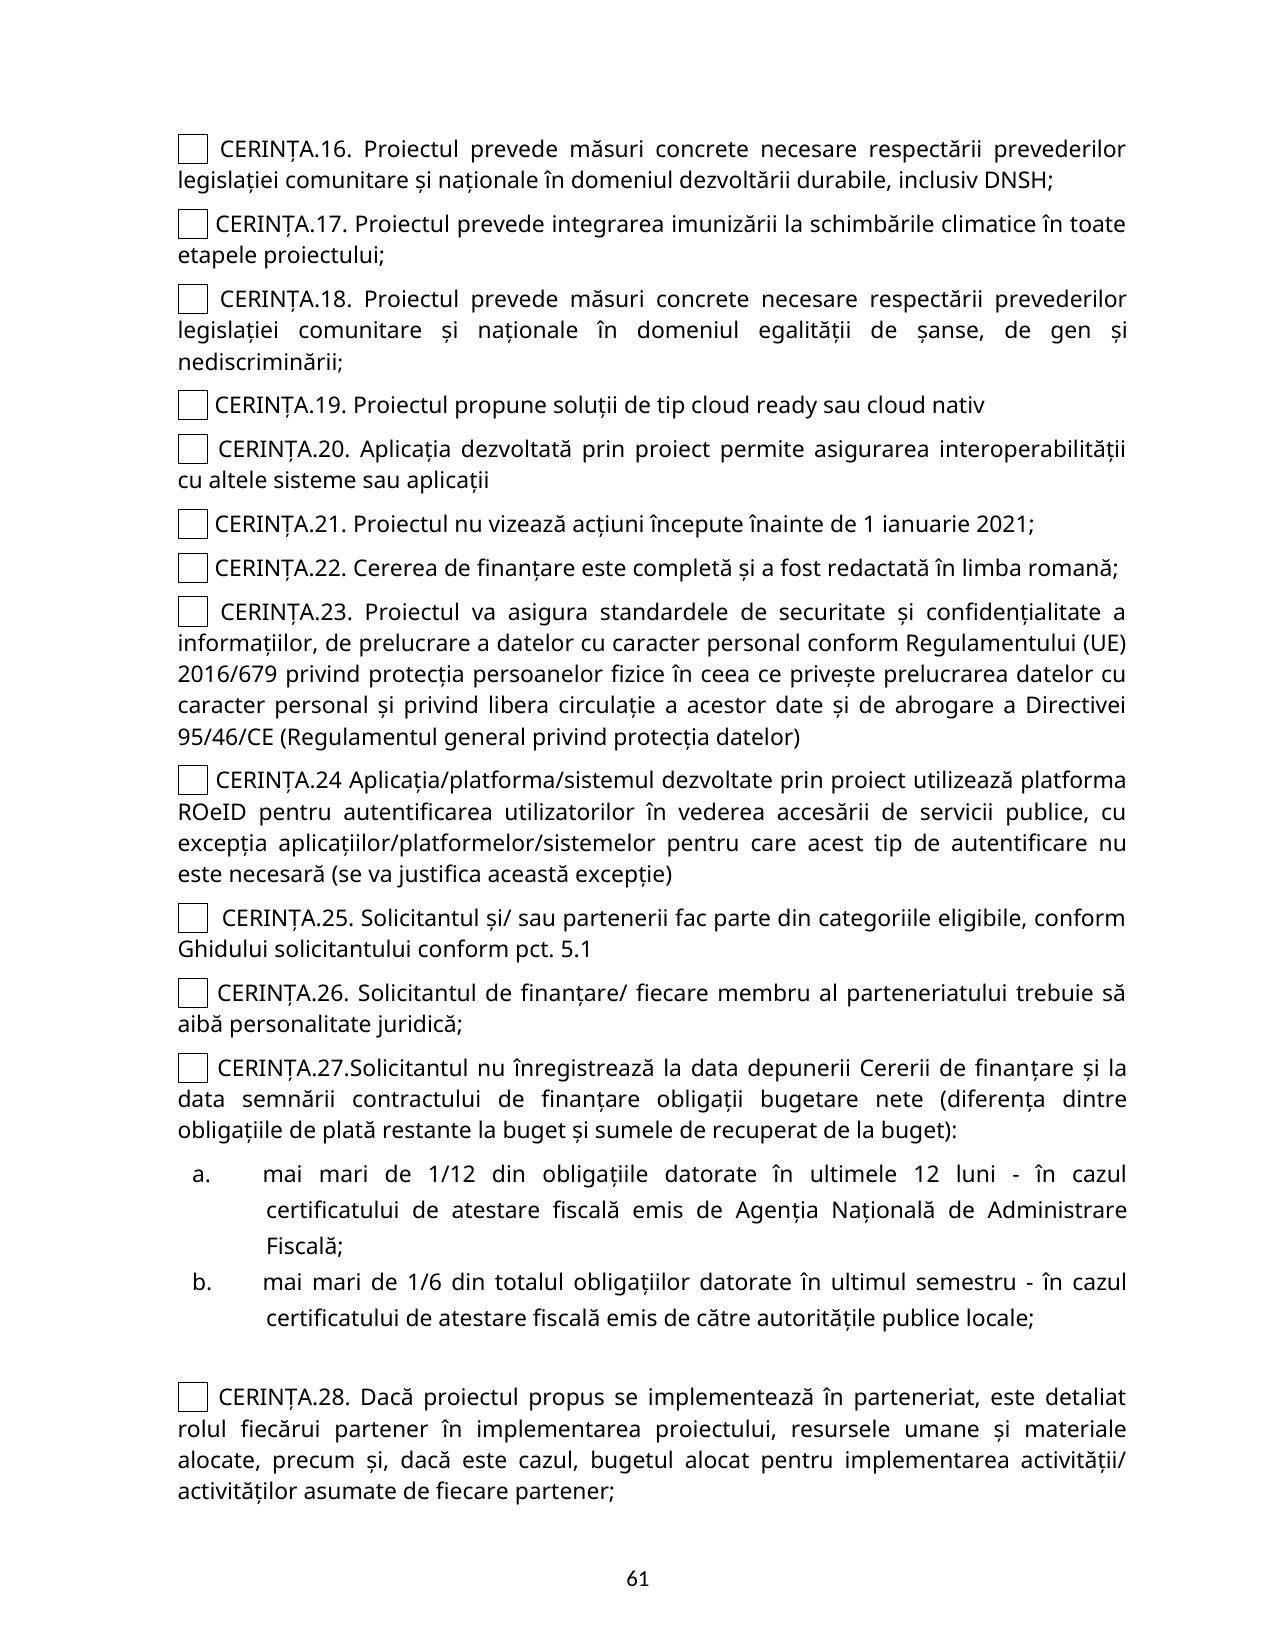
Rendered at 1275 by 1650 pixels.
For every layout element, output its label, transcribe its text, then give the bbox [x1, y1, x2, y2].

text CERINȚA.26. Solicitantul de finanțare/ fiecare membru al parteneriatului trebuie să aibă personalitate juridică; [177, 977, 1127, 1039]
text CERINȚA.28. Dacă proiectul propus se implementează în parteneriat, este detaliat rolul fiecărui partener în implementarea proiectului, resursele umane și materiale alocate, precum și, dacă este cazul, bugetul alocat pentru implementarea activității/ activităților asumate de fiecare partener; [177, 1381, 1127, 1506]
text CERINȚA.18. Proiectul prevede măsuri concrete necesare respectării prevederilor legislaţiei comunitare şi naționale în domeniul egalității de şanse, de gen şi nediscriminării; [177, 283, 1127, 377]
text CERINȚA.20. Aplicația dezvoltată prin proiect permite asigurarea interoperabilității cu altele sisteme sau aplicaţii [177, 433, 1127, 495]
text CERINȚA.17. Proiectul prevede integrarea imunizării la schimbările climatice în toate etapele proiectului; [177, 208, 1127, 270]
text CERINȚA.19. Proiectul propune soluții de tip cloud ready sau cloud nativ [177, 389, 1127, 420]
text CERINȚA.25. Solicitantul și/ sau partenerii fac parte din categoriile eligibile, conform Ghidului solicitantului conform pct. 5.1 [177, 902, 1127, 964]
text CERINȚA.23. Proiectul va asigura standardele de securitate și confidențialitate a informațiilor, de prelucrare a datelor cu caracter personal conform Regulamentului (UE) 2016/679 privind protecția persoanelor fizice în ceea ce privește prelucrarea datelor cu caracter personal și privind libera circulație a acestor date și de abrogare a Directivei 95/46/CE (Regulamentul general privind protecția datelor) [177, 595, 1127, 752]
list mai mari de 1/12 din obligaţiile datorate în ultimele 12 luni - în cazul certificatului de atestare fiscală emis de Agenţia Naţională de Administrare Fiscală; [192, 1158, 1127, 1261]
text CERINȚA.16. Proiectul prevede măsuri concrete necesare respectării prevederilor legislaţiei comunitare şi naționale în domeniul dezvoltării durabile, inclusiv DNSH; [177, 133, 1127, 195]
text CERINȚA.24 Aplicația/platforma/sistemul dezvoltate prin proiect utilizează platforma ROeID pentru autentificarea utilizatorilor în vederea accesării de servicii publice, cu excepția aplicațiilor/platformelor/sistemelor pentru care acest tip de autentificare nu este necesară (se va justifica această excepție) [177, 764, 1127, 889]
text CERINȚA.22. Cererea de finanțare este completă și a fost redactată în limba romană; [177, 552, 1127, 583]
list mai mari de 1/6 din totalul obligaţiilor datorate în ultimul semestru - în cazul certificatului de atestare fiscală emis de către autorităţile publice locale; [192, 1266, 1127, 1333]
text CERINȚA.27.Solicitantul nu înregistrează la data depunerii Cererii de finanţare şi la data semnării contractului de finanţare obligaţii bugetare nete (diferenţa dintre obligaţiile de plată restante la buget şi sumele de recuperat de la buget): [177, 1052, 1127, 1145]
text CERINȚA.21. Proiectul nu vizează acțiuni începute înainte de 1 ianuarie 2021; [177, 508, 1127, 539]
